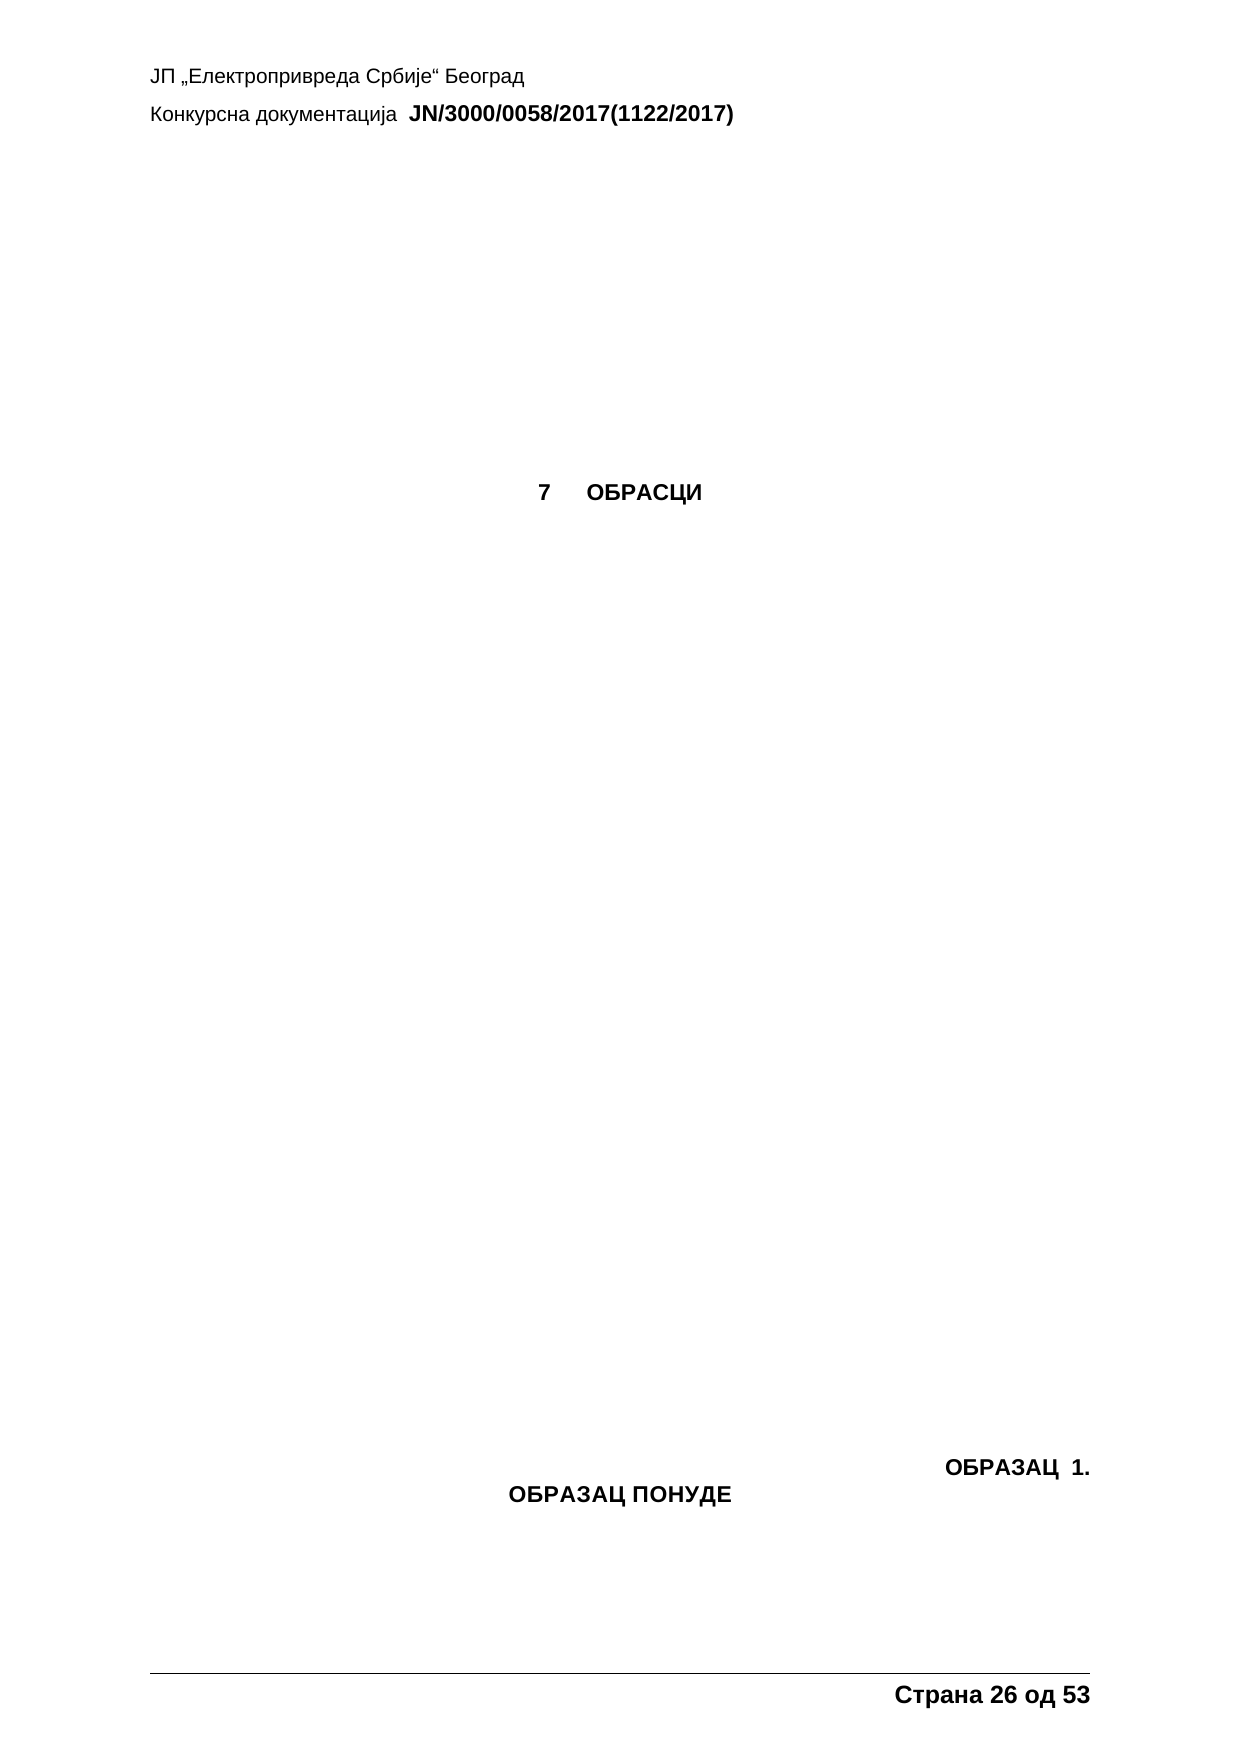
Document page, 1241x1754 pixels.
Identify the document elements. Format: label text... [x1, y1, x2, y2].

text ОБРАЗАЦ ПОНУДЕ [150, 1481, 1090, 1507]
text ОБРАЗАЦ 1. [150, 1454, 1090, 1481]
list ОБРАСЦИ [150, 479, 1090, 506]
